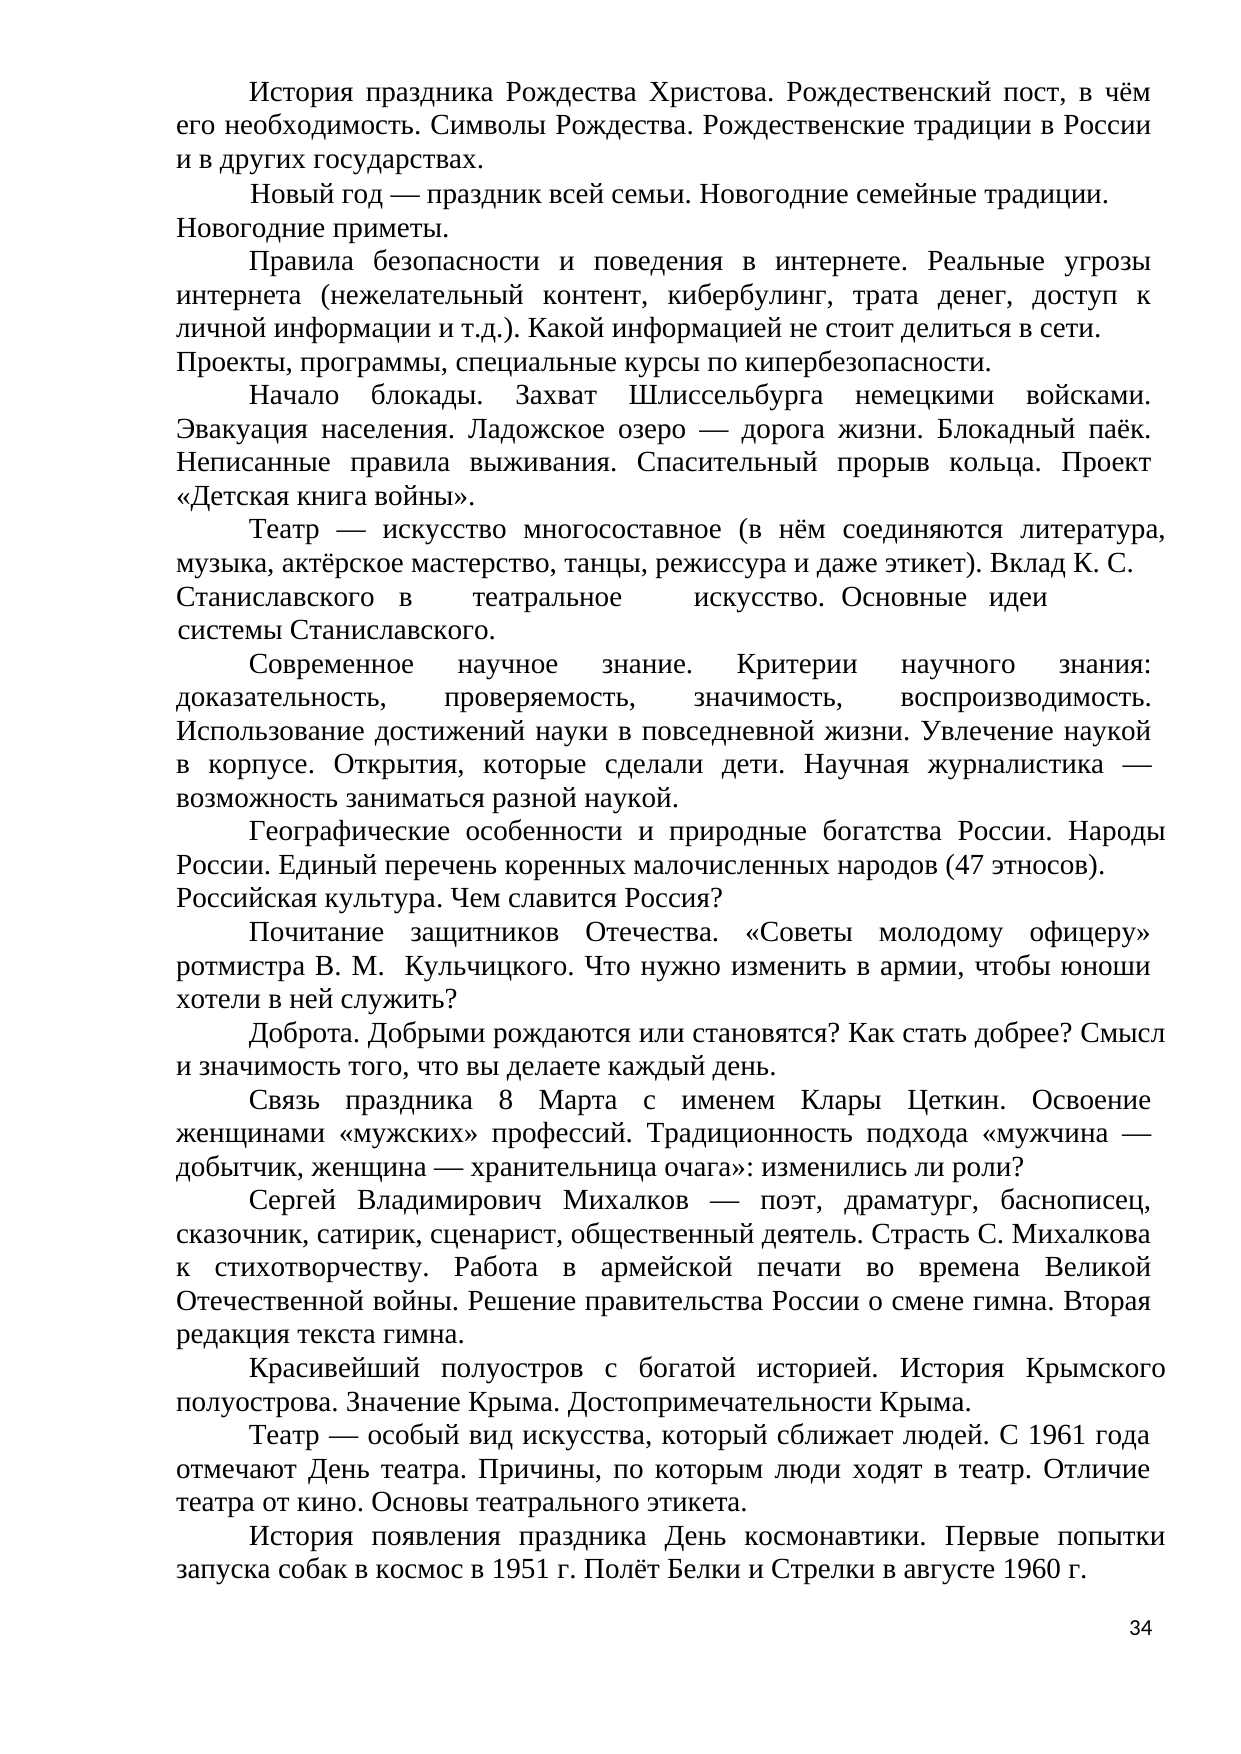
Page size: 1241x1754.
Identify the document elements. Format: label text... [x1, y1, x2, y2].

text Российская культура. Чем славится Россия? [176, 881, 1166, 914]
text История появления праздника День космонавтики. Первые попытки запуска собак в космос в 1951 г. Полёт Белки и Стрелки в августе 1960 г. [176, 1518, 1166, 1585]
text Почитание защитников Отечества. «Советы молодому офицеру» ротмистра В. М. Кульчицкого. Что нужно изменить в армии, чтобы юноши хотели в ней служить? [176, 914, 1152, 1015]
text Новый год — праздник всей семьи. Новогодние семейные традиции. [177, 176, 1153, 210]
text Сергей Владимирович Михалков — поэт, драматург, баснописец, сказочник, сатирик, сценарист, общественный деятель. Страсть С. Михалкова к стихотворчеству. Работа в армейской печати во времена Великой Отечественной войны. Решение правительства России о смене гимна. Вторая редакция текста гимна. [176, 1182, 1152, 1350]
text История праздника Рождества Христова. Рождественский пост, в чём его необходимость. Символы Рождества. Рождественские традиции в России и в других государствах. [176, 74, 1152, 174]
text Новогодние приметы. [176, 210, 1166, 243]
text Географические особенности и природные богатства России. Народы России. Единый перечень коренных малочисленных народов (47 этносов). [176, 813, 1166, 881]
text Театр — искусство многосоставное (в нём соединяются литература, музыка, актёрское мастерство, танцы, режиссура и даже этикет). Вклад К. С. [176, 512, 1166, 579]
text Современное научное знание. Критерии научного знания: доказательность, проверяемость, значимость, воспроизводимость. Использование достижений науки в повседневной жизни. Увлечение наукой в корпусе. Открытия, которые сделали дети. Научная журналистика — возможность заниматься разной наукой. [176, 646, 1152, 813]
text Проекты, программы, специальные курсы по кипербезопасности. [176, 344, 1166, 377]
text Станиславского в театральное искусство. Основные идеи системы Станиславского. [176, 579, 1166, 646]
text Красивейший полуостров с богатой историей. История Крымского полуострова. Значение Крыма. Достопримечательности Крыма. [176, 1350, 1166, 1417]
text Правила безопасности и поведения в интернете. Реальные угрозы интернета (нежелательный контент, кибербулинг, трата денег, доступ к личной информации и т.д.). Какой информацией не стоит делиться в сети. [176, 243, 1152, 344]
text Театр — особый вид искусства, который сближает людей. С 1961 года отмечают День театра. Причины, по которым люди ходят в театр. Отличие театра от кино. Основы театрального этикета. [176, 1417, 1151, 1518]
text Доброта. Добрыми рождаются или становятся? Как стать добрее? Смысл и значимость того, что вы делаете каждый день. [176, 1015, 1166, 1082]
text Связь праздника 8 Марта с именем Клары Цеткин. Освоение женщинами «мужских» профессий. Традиционность подхода «мужчина — добытчик, женщина — хранительница очага»: изменились ли роли? [176, 1082, 1152, 1182]
text Начало блокады. Захват Шлиссельбурга немецкими войсками. Эвакуация населения. Ладожское озеро — дорога жизни. Блокадный паёк. Неписанные правила выживания. Спасительный прорыв кольца. Проект «Детская книга войны». [176, 377, 1152, 512]
